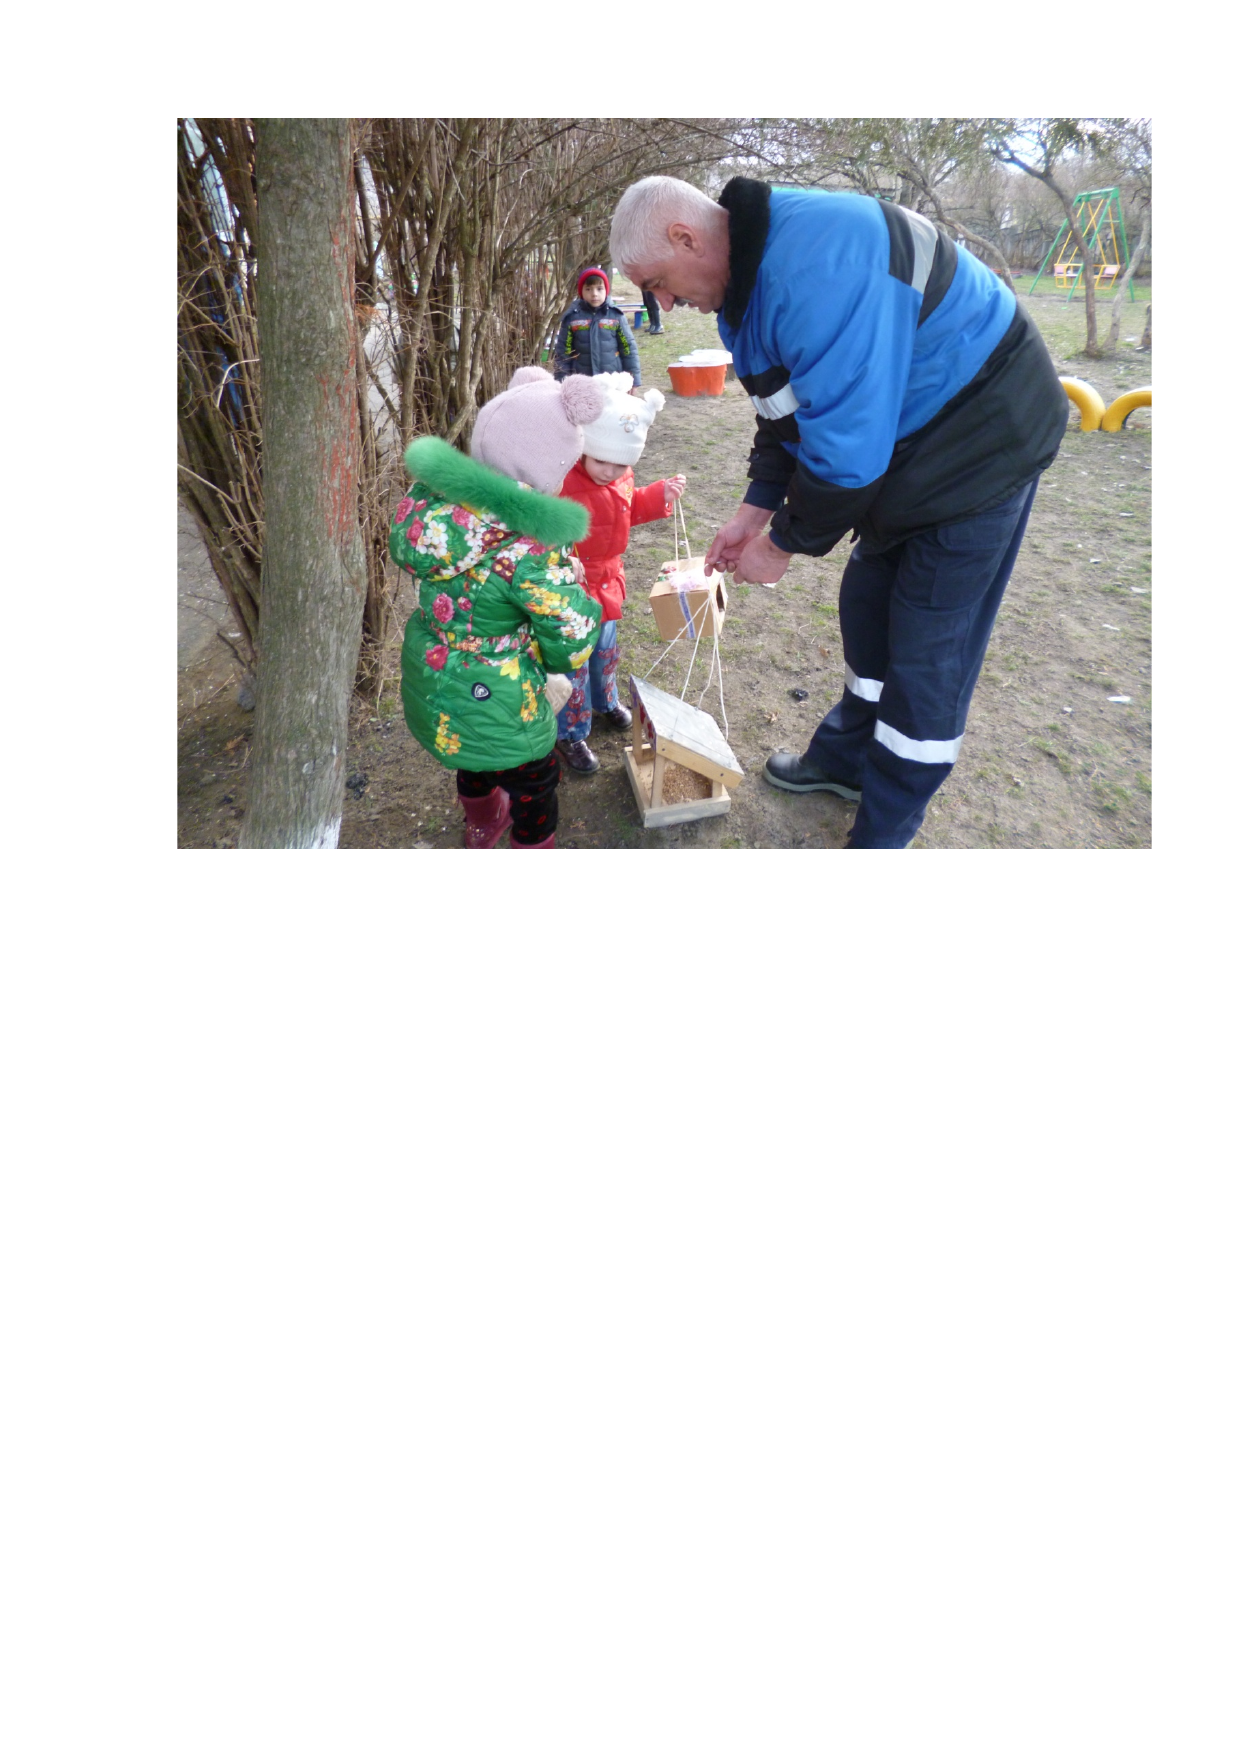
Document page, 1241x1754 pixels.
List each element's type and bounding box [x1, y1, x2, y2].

picture [177, 118, 1152, 849]
